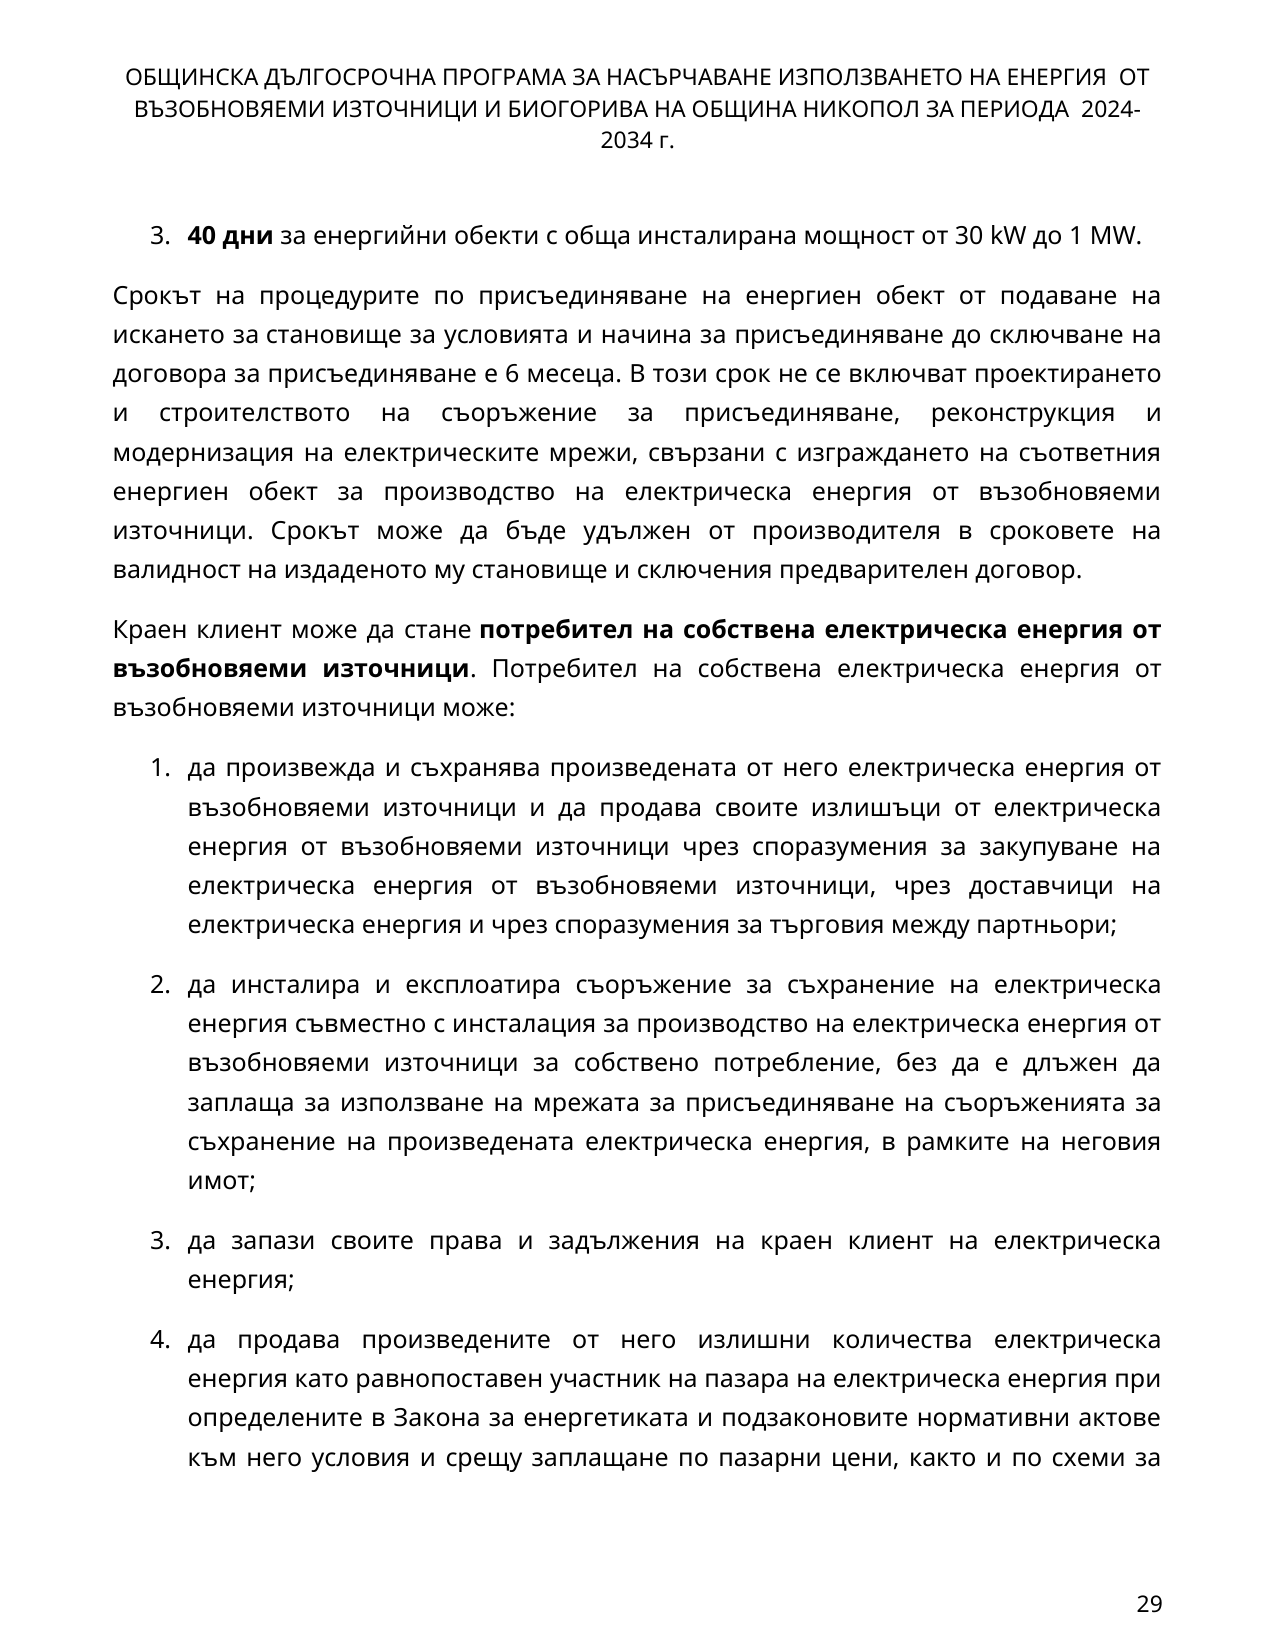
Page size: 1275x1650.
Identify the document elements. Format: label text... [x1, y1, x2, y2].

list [150, 1322, 1162, 1473]
list да произвежда и съхранява произведената от него електрическа енергия от възобновяеми източници и да продава своите излишъци от електрическа енергия от възобновяеми източници чрез споразумения за закупуване на електрическа енергия от възобновяеми източници, чрез доставчици на електрическа енергия и чрез споразумения за търговия между партньори; [150, 750, 1162, 941]
list 40 дни за енергийни обекти с обща инсталирана мощност от 30 kW до 1 MW. [150, 217, 1162, 252]
list да запази своите права и задължения на краен клиент на електрическа енергия; [150, 1222, 1162, 1296]
list да инсталира и експлоатира съоръжение за съхранение на електрическа енергия съвместно с инсталация за производство на електрическа енергия от възобновяеми източници за собствено потребление, без да е длъжен да заплаща за използване на мрежата за присъединяване на съоръженията за съхранение на произведената електрическа енергия, в рамките на неговия имот; [150, 967, 1162, 1197]
text Срокът на процедурите по присъединяване на енергиен обект от подаване на искането за становище за условията и начина за присъединяване до сключване на договора за присъединяване е 6 месеца. В този срок не се включват проектирането и строителството на съоръжение за присъединяване, реконструкция и модернизация на електрическите мрежи, свързани с изграждането на съответния енергиен обект за производство на електрическа енергия от възобновяеми източници. Срокът може да бъде удължен от производителя в сроковете на валидност на издаденото му становище и сключения предварителен договор. [112, 277, 1162, 586]
text Краен клиент може да стане потребител на собствена електрическа енергия от възобновяеми източници. Потребител на собствена електрическа енергия от възобновяеми източници може: [112, 612, 1162, 724]
